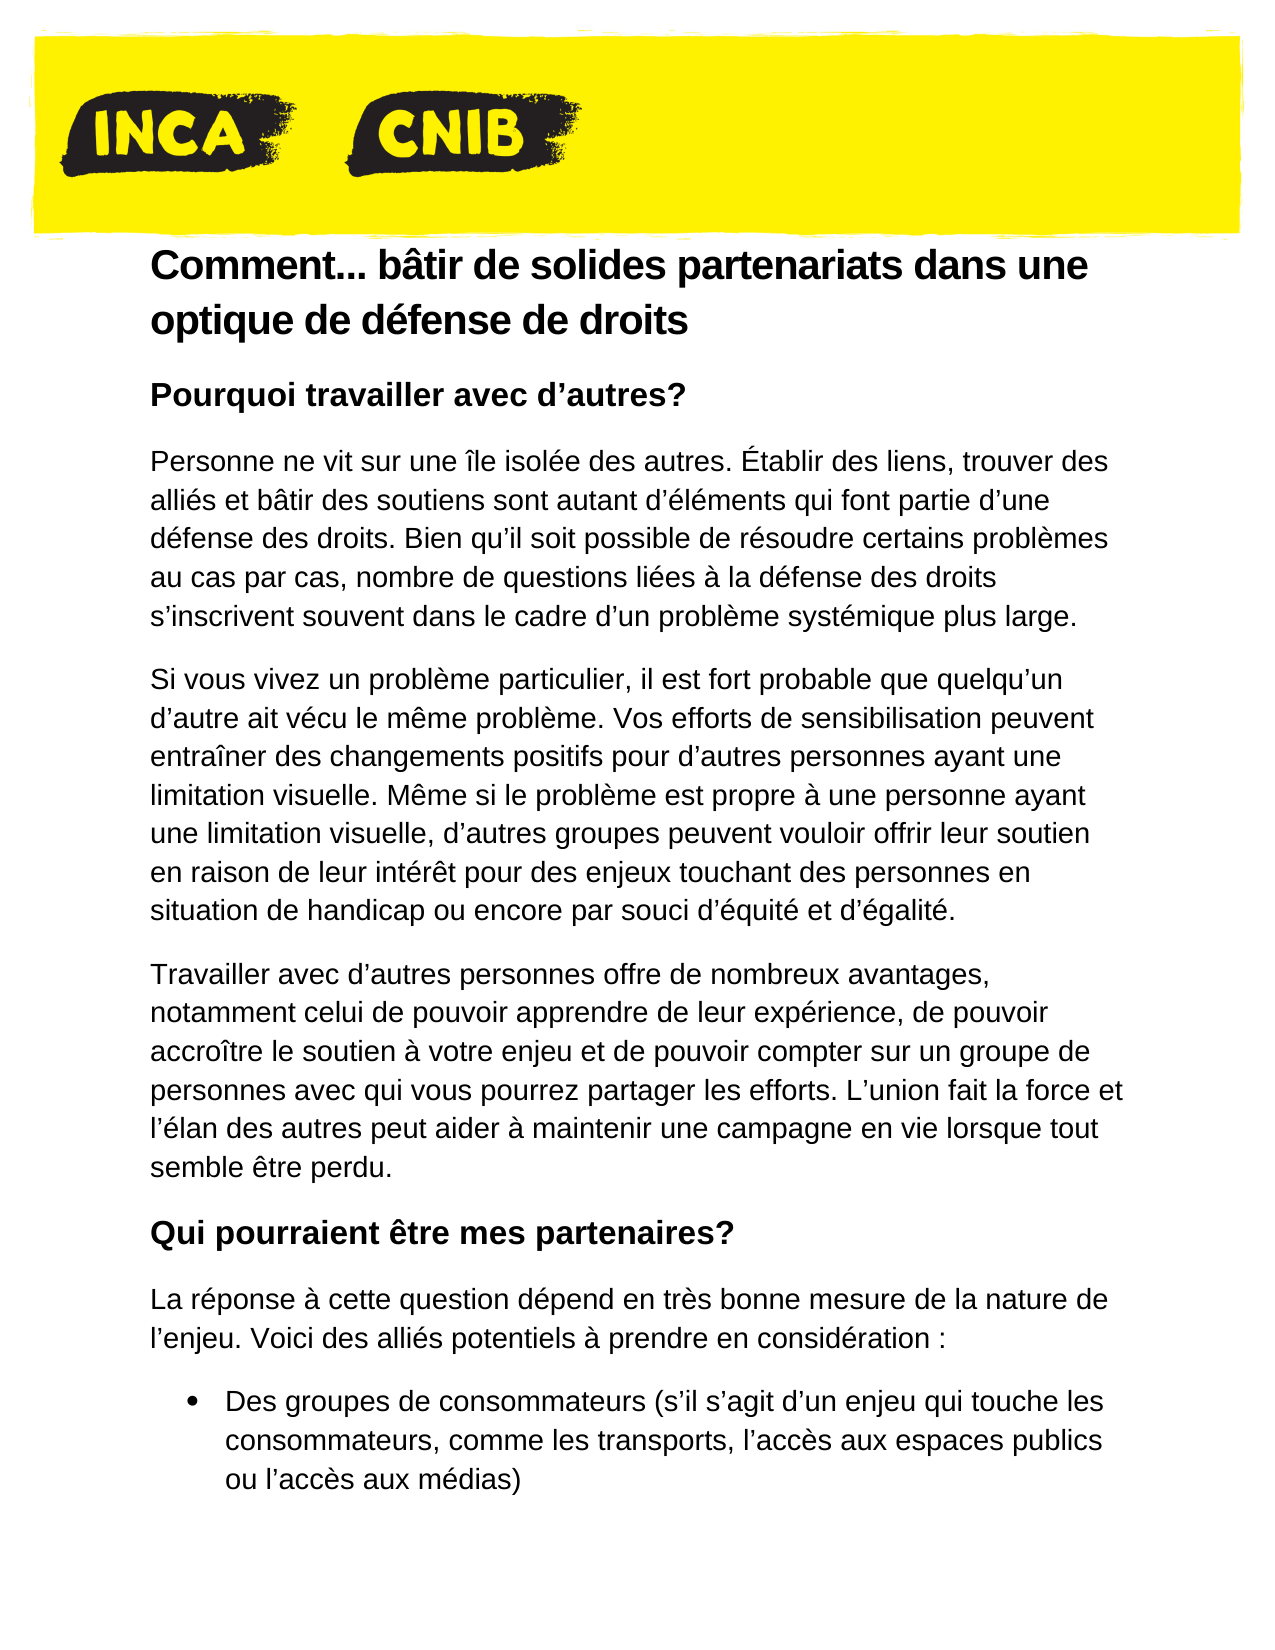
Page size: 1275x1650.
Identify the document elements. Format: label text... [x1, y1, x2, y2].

text La réponse à cette question dépend en très bonne mesure de la nature de l’enjeu. Voici des alliés potentiels à prendre en considération : [150, 1282, 1125, 1354]
list Des groupes de consommateurs (s’il s’agit d’un enjeu qui touche les consommateurs, comme les transports, l’accès aux espaces publics ou l’accès aux médias) [187, 1384, 1125, 1495]
subtitle Qui pourraient être mes partenaires? [150, 1213, 1125, 1252]
text Si vous vivez un problème particulier, il est fort probable que quelqu’un d’autre ait vécu le même problème. Vos efforts de sensibilisation peuvent entraîner des changements positifs pour d’autres personnes ayant une limitation visuelle. Même si le problème est propre à une personne ayant une limitation visuelle, d’autres groupes peuvent vouloir offrir leur soutien en raison de leur intérêt pour des enjeux touchant des personnes en situation de handicap ou encore par souci d’équité et d’égalité. [150, 662, 1125, 927]
title Comment... bâtir de solides partenariats dans une optique de défense de droits [150, 240, 1125, 343]
picture [28, 28, 1248, 240]
text Personne ne vit sur une île isolée des autres. Établir des liens, trouver des alliés et bâtir des soutiens sont autant d’éléments qui font partie d’une défense des droits. Bien qu’il soit possible de résoudre certains problèmes au cas par cas, nombre de questions liées à la défense des droits s’inscrivent souvent dans le cadre d’un problème systémique plus large. [150, 444, 1125, 632]
subtitle Pourquoi travailler avec d’autres? [150, 375, 1125, 414]
text Travailler avec d’autres personnes offre de nombreux avantages, notamment celui de pouvoir apprendre de leur expérience, de pouvoir accroître le soutien à votre enjeu et de pouvoir compter sur un groupe de personnes avec qui vous pourrez partager les efforts. L’union fait la force et l’élan des autres peut aider à maintenir une campagne en vie lorsque tout semble être perdu. [150, 957, 1125, 1183]
